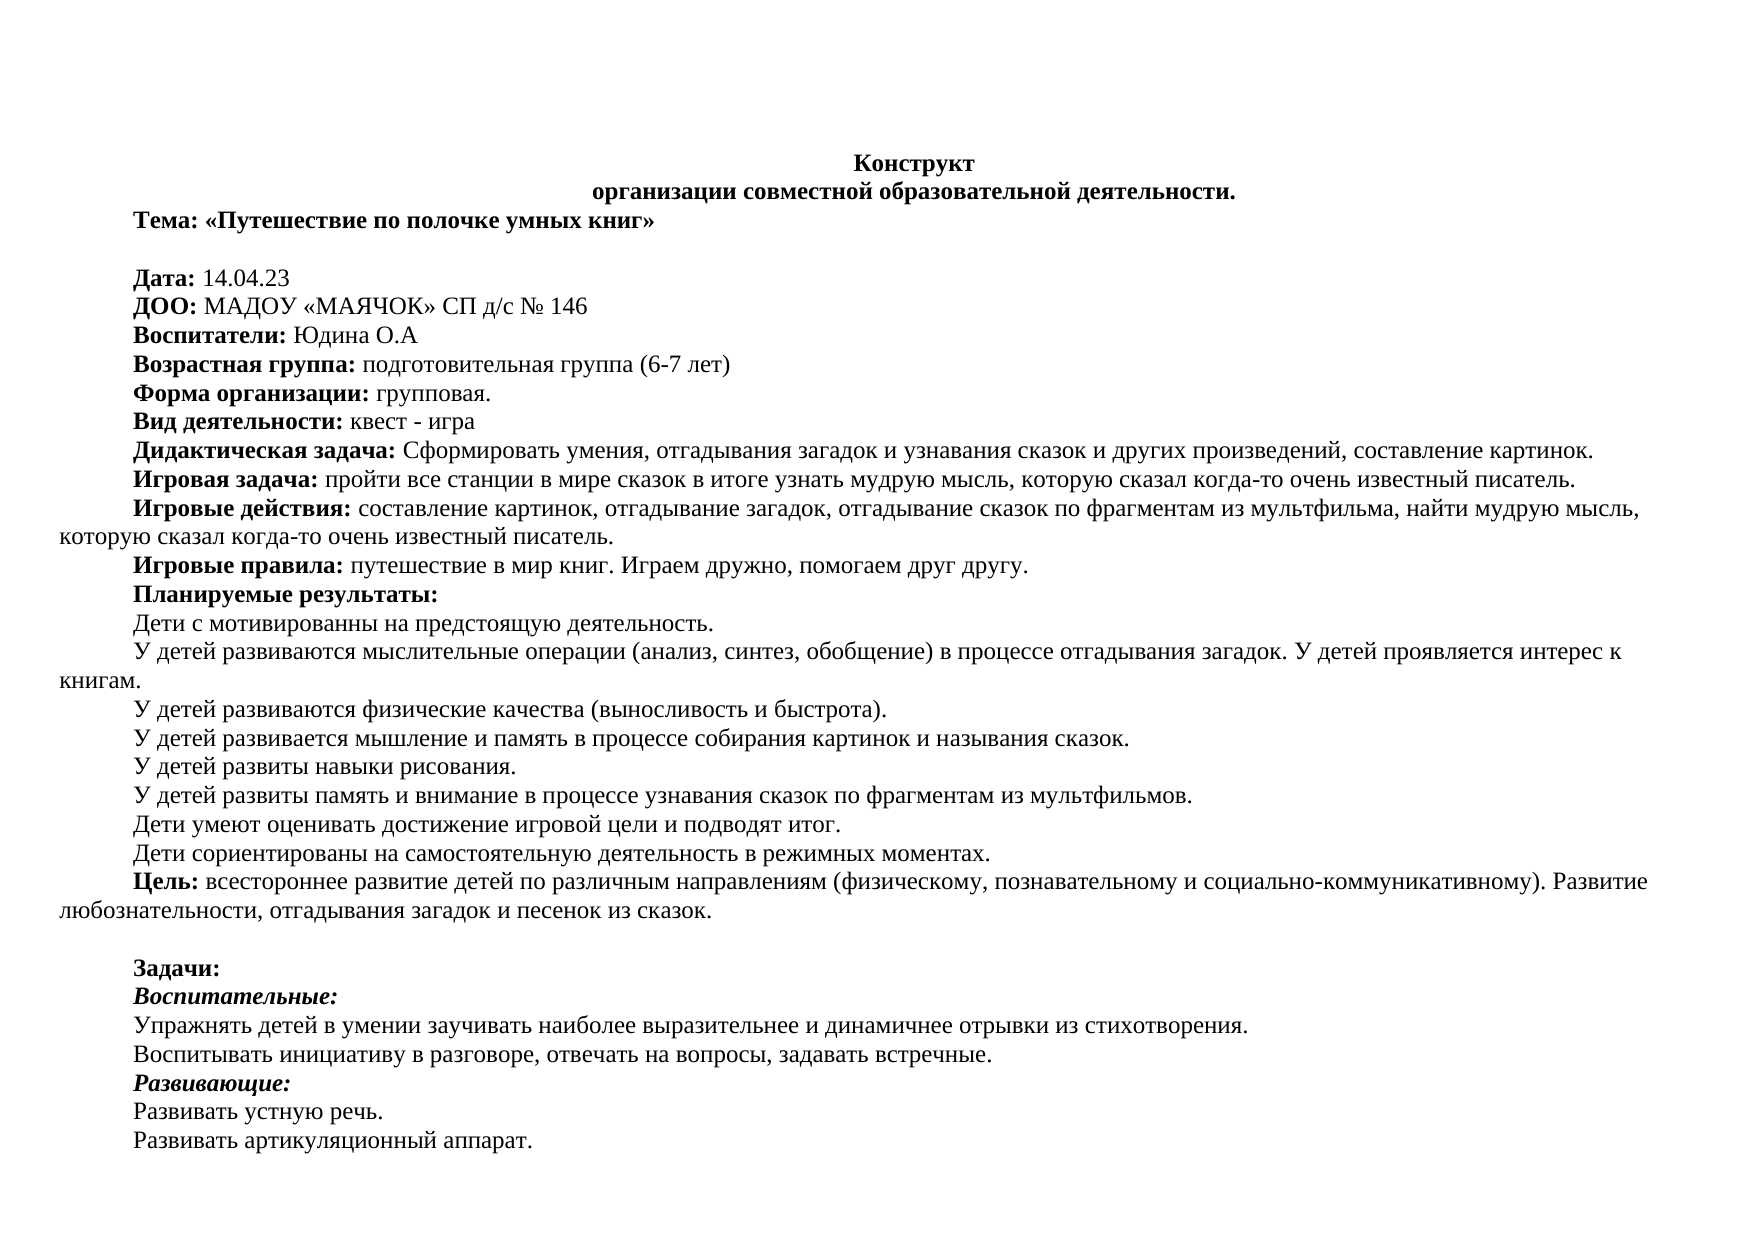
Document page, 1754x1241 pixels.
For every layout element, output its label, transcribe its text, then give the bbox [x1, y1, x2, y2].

text Задачи: [59, 953, 1695, 981]
text Игровые правила: путешествие в мир книг. Играем дружно, помогаем друг другу. [59, 550, 1695, 579]
text Развивать устную речь. [59, 1096, 1695, 1125]
text Дата: 14.04.23 [59, 263, 1695, 291]
text Развивающие: [59, 1068, 1695, 1096]
text У детей развиты навыки рисования. [59, 751, 1695, 780]
text Тема: «Путешествие по полочке умных книг» [59, 205, 1695, 234]
text Вид деятельности: квест - игра [59, 406, 1695, 435]
text Развивать артикуляционный аппарат. [59, 1125, 1695, 1154]
text ДОО: МАДОУ «МАЯЧОК» СП д/с № 146 [59, 291, 1695, 320]
text Воспитательные: [59, 981, 1695, 1010]
text Дети умеют оценивать достижение игровой цели и подводят итог. [59, 809, 1695, 838]
text Воспитывать инициативу в разговоре, отвечать на вопросы, задавать встречные. [59, 1039, 1695, 1068]
text Воспитатели: Юдина О.А [59, 320, 1695, 349]
text Дети с мотивированны на предстоящую деятельность. [59, 608, 1695, 636]
text У детей развиваются физические качества (выносливость и быстрота). [59, 694, 1695, 723]
text Возрастная группа: подготовительная группа (6-7 лет) [59, 349, 1695, 378]
text организации совместной образовательной деятельности. [59, 176, 1695, 205]
text Игровые действия: составление картинок, отгадывание загадок, отгадывание сказок по фрагментам из мультфильма, найти мудрую мысль, которую сказал когда-то очень известный писатель. [59, 493, 1695, 550]
text Планируемые результаты: [59, 579, 1695, 608]
text Игровая задача: пройти все станции в мире сказок в итоге узнать мудрую мысль, которую сказал когда-то очень известный писатель. [59, 464, 1695, 493]
text Дидактическая задача: Сформировать умения, отгадывания загадок и узнавания сказок и других произведений, составление картинок. [59, 435, 1695, 464]
text У детей развиваются мыслительные операции (анализ, синтез, обобщение) в процессе отгадывания загадок. У детей проявляется интерес к книгам. [59, 636, 1695, 694]
text Конструкт [59, 148, 1695, 176]
text Упражнять детей в умении заучивать наиболее выразительнее и динамичнее отрывки из стихотворения. [59, 1010, 1695, 1039]
text Форма организации: групповая. [59, 378, 1695, 406]
text Дети сориентированы на самостоятельную деятельность в режимных моментах. [59, 838, 1695, 866]
text У детей развивается мышление и память в процессе собирания картинок и называния сказок. [59, 723, 1695, 751]
text Цель: всестороннее развитие детей по различным направлениям (физическому, познавательному и социально-коммуникативному). Развитие любознательности, отгадывания загадок и песенок из сказок. [59, 866, 1695, 924]
text У детей развиты память и внимание в процессе узнавания сказок по фрагментам из мультфильмов. [59, 780, 1695, 809]
